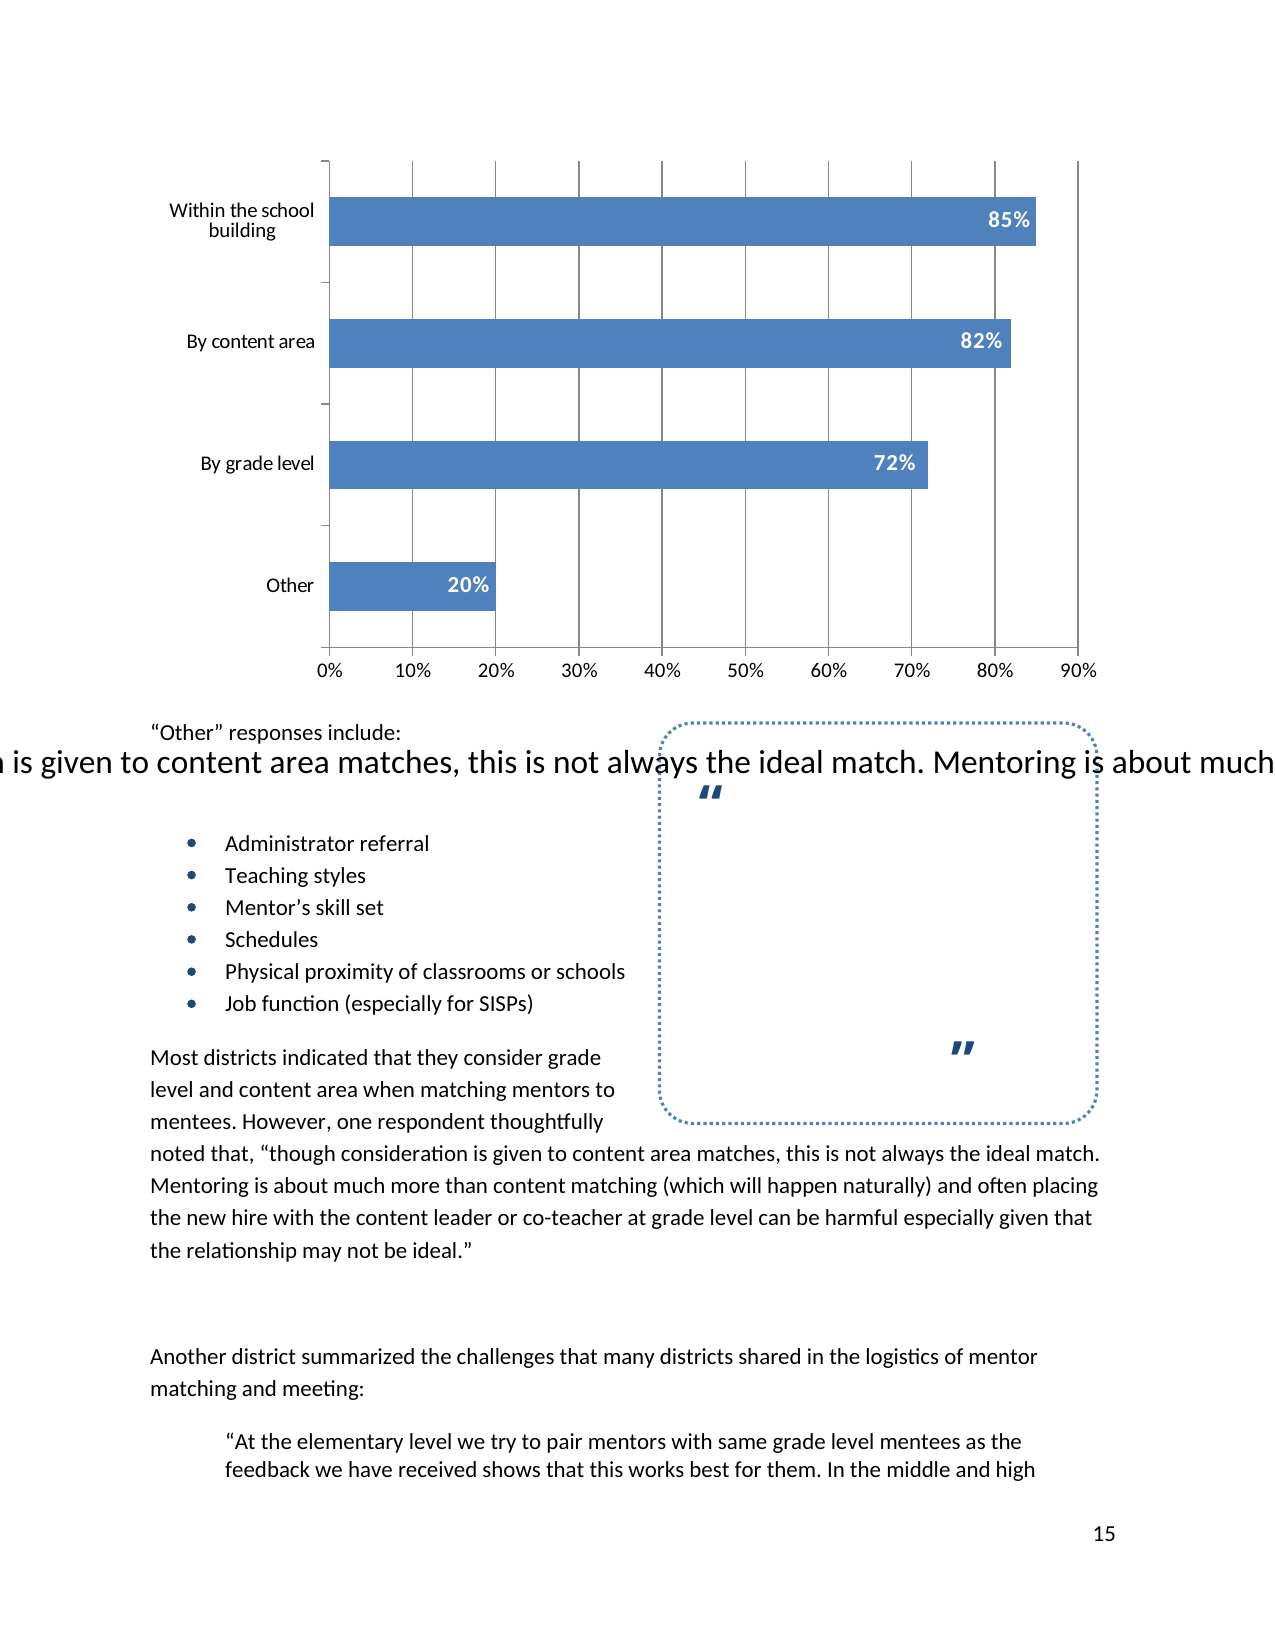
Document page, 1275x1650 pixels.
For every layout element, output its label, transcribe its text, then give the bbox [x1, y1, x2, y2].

text “Other” responses include: [150, 718, 1116, 746]
list Teaching styles [187, 861, 1116, 889]
list Mentor’s skill set [187, 893, 1116, 921]
list Schedules [187, 925, 1116, 953]
list Administrator referral [187, 771, 1116, 857]
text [225, 1427, 1049, 1483]
text Most districts indicated that they consider grade level and content area when matching mentors to mentees. However, one respondent thoughtfully noted that, “though consideration is given to content area matches, this is not always the ideal match. Mentoring is about much more than content matching (which will happen naturally) and often placing the new hire with the content leader or co-teacher at grade level can be harmful especially given that the relationship may not be ideal.” [150, 1043, 1116, 1264]
text Another district summarized the challenges that many districts shared in the logistics of mentor matching and meeting: [150, 1342, 1116, 1402]
list Physical proximity of classrooms or schools [187, 957, 1116, 985]
list Job function (especially for SISPs) [187, 989, 1116, 1018]
